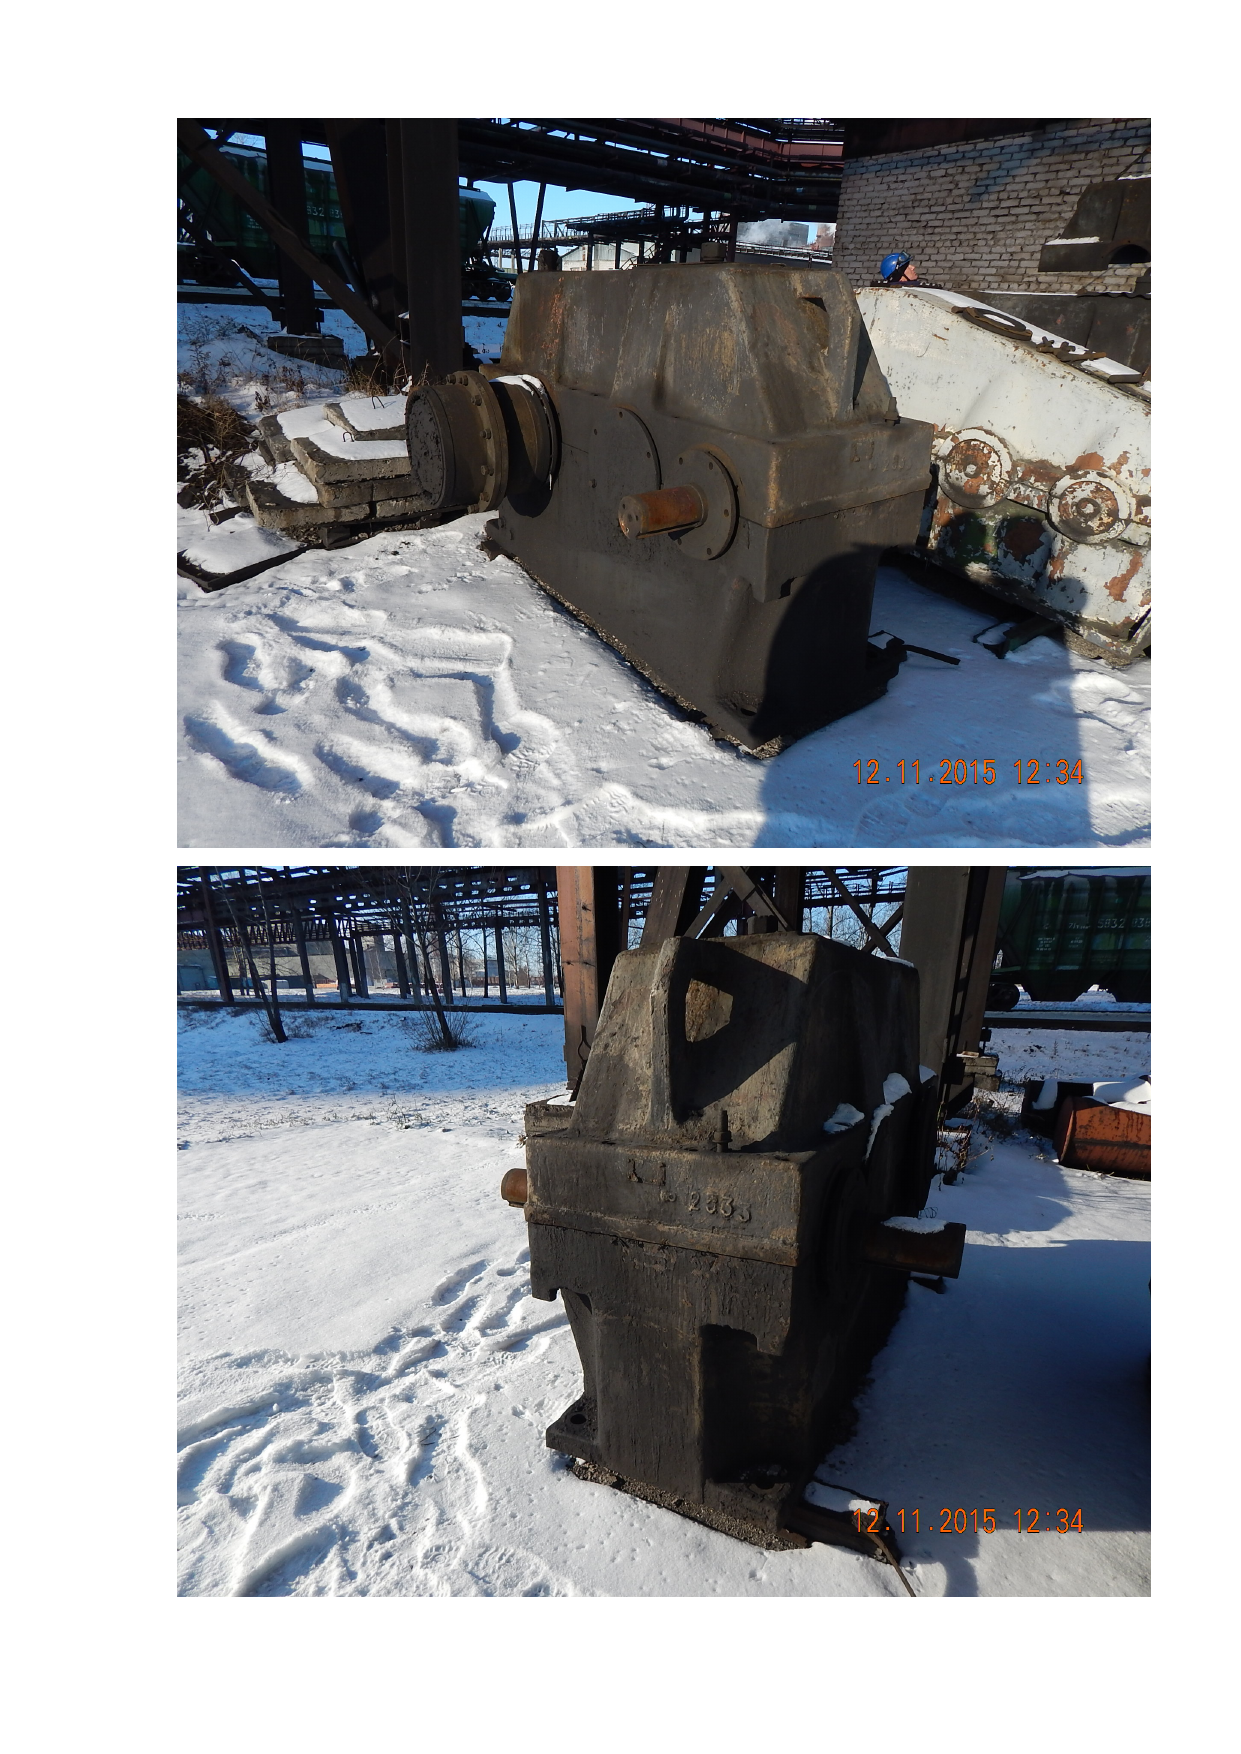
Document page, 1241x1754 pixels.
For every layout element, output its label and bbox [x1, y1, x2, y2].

picture [177, 118, 1151, 848]
picture [177, 866, 1151, 1597]
